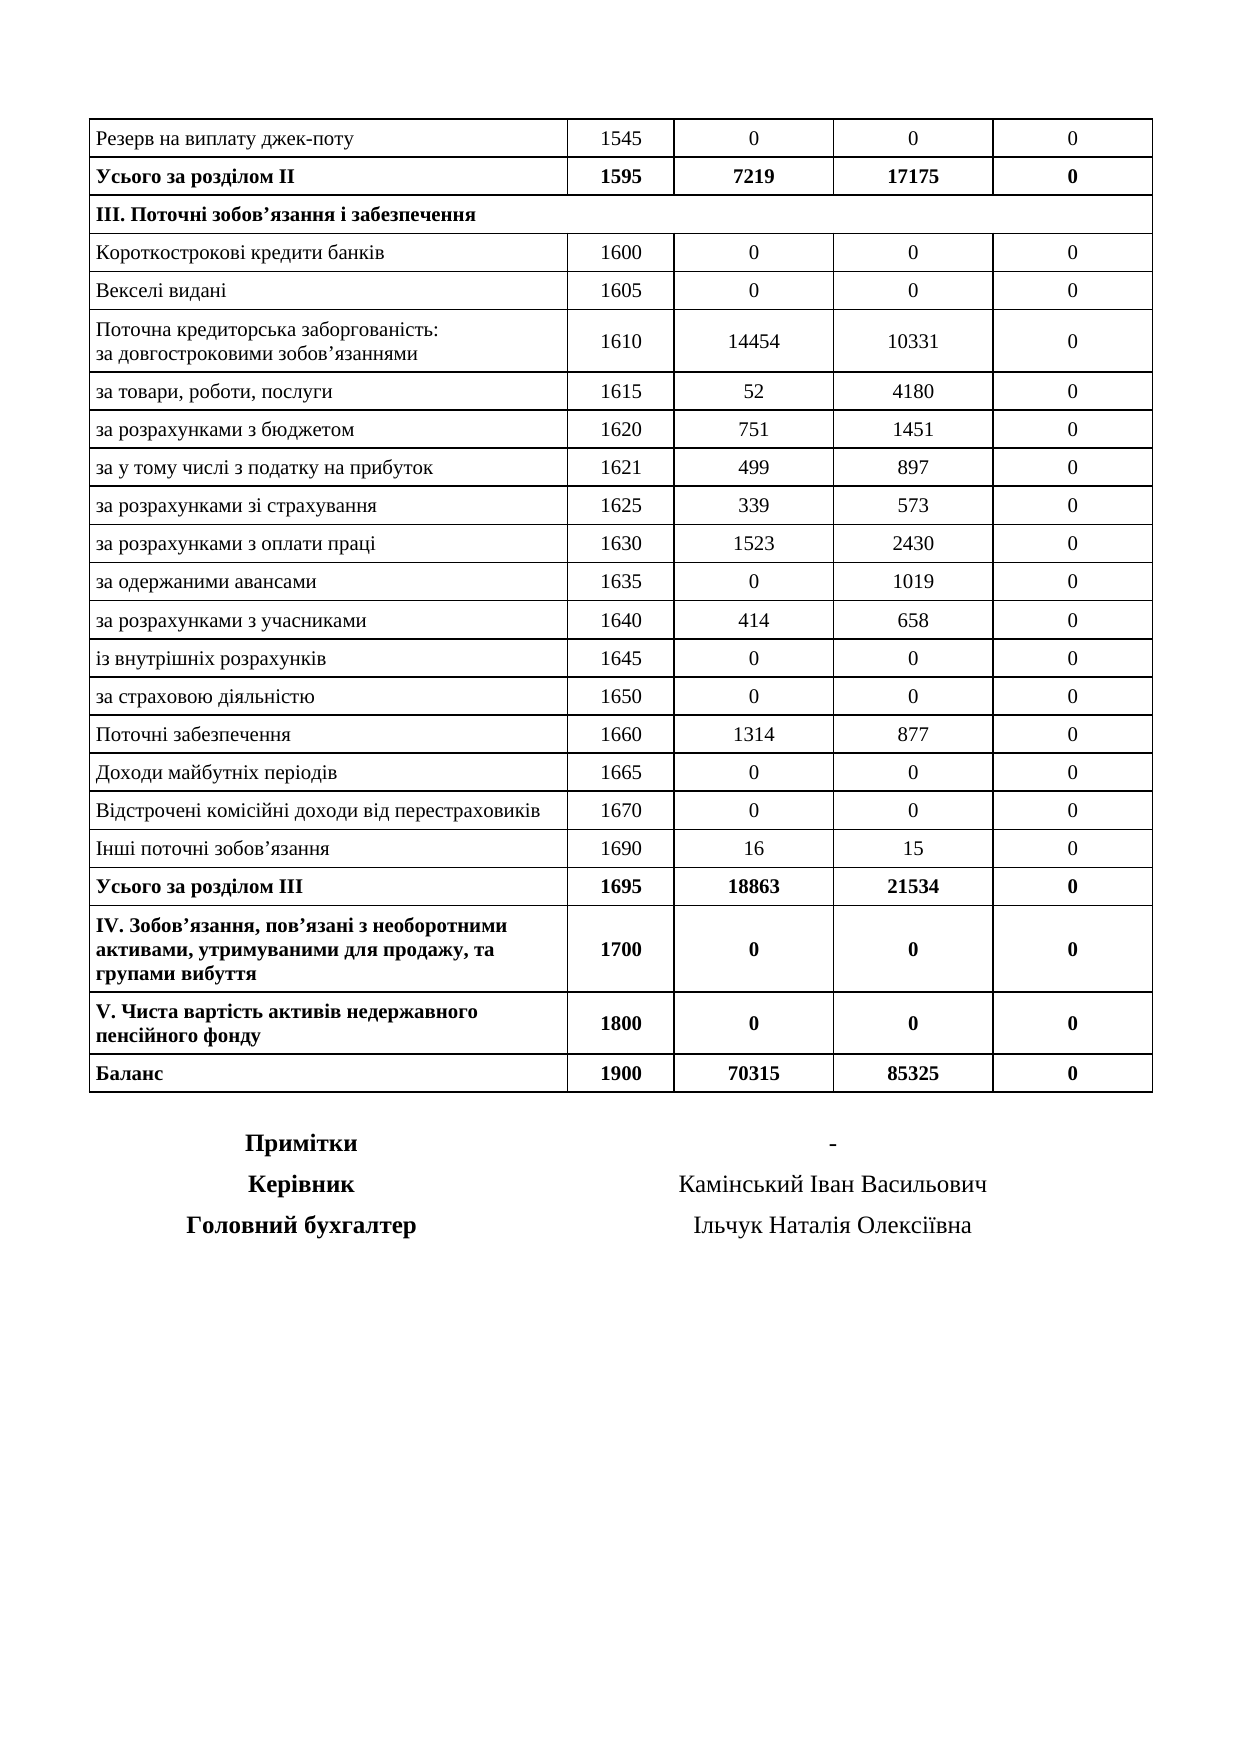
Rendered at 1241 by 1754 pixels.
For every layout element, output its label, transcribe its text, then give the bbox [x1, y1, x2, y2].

table_cell 1635 [568, 563, 673, 600]
table_cell 0 [834, 993, 992, 1053]
table_header - [514, 1122, 1152, 1163]
table_cell 1670 [568, 792, 673, 828]
table_cell 0 [994, 449, 1152, 485]
table_cell 0 [994, 868, 1152, 905]
table_cell 7219 [675, 158, 833, 194]
table_cell 0 [834, 272, 992, 309]
table_cell 897 [834, 449, 992, 485]
table_cell Поточна кредиторська заборгованість: за довгостроковими зобов’язаннями [90, 310, 567, 371]
table_cell 0 [834, 678, 992, 714]
table_cell 0 [834, 234, 992, 271]
table_cell 1690 [568, 830, 673, 867]
table_cell Резерв на виплату джек-поту [90, 120, 567, 156]
table_cell 0 [994, 158, 1152, 194]
table_cell 14454 [675, 310, 833, 371]
table_cell 0 [994, 830, 1152, 867]
table_cell 414 [675, 601, 833, 638]
table_cell 1900 [568, 1055, 673, 1091]
table_cell 1695 [568, 868, 673, 905]
table_cell 1545 [568, 120, 673, 156]
table_cell 0 [675, 563, 833, 600]
table_cell 1625 [568, 487, 673, 523]
table_cell 2430 [834, 525, 992, 562]
table_header Примітки [89, 1122, 514, 1163]
table_cell 0 [994, 993, 1152, 1053]
table_cell Векселі видані [90, 272, 567, 309]
table_cell IІІ. Поточні зобов’язання і забезпечення [90, 196, 1152, 232]
table_cell V. Чиста вартість активів недержавного пенсійного фонду [90, 993, 567, 1053]
table_cell 0 [994, 601, 1152, 638]
table_cell 16 [675, 830, 833, 867]
table_cell 573 [834, 487, 992, 523]
table_cell 0 [994, 373, 1152, 409]
table_cell Камiнський Iван Васильович [514, 1163, 1152, 1204]
table_cell 21534 [834, 868, 992, 905]
table_cell Усього за розділом IІІ [90, 868, 567, 905]
table_cell 0 [675, 993, 833, 1053]
table_cell 0 [994, 906, 1152, 991]
table_cell 0 [994, 792, 1152, 828]
table_cell Інші поточні зобов’язання [90, 830, 567, 867]
table_cell 751 [675, 411, 833, 447]
table_cell Поточні забезпечення [90, 716, 567, 752]
table_cell ІV. Зобов’язання, пов’язані з необоротними активами, утримуваними для продажу, та групами вибуття [90, 906, 567, 991]
table_cell 0 [675, 792, 833, 828]
table_cell за розрахунками з бюджетом [90, 411, 567, 447]
table_cell 1650 [568, 678, 673, 714]
table_cell 658 [834, 601, 992, 638]
table_cell із внутрішніх розрахунків [90, 640, 567, 676]
table_cell 1665 [568, 754, 673, 790]
table_cell за розрахунками зі страхування [90, 487, 567, 523]
table_cell 0 [675, 678, 833, 714]
table_cell 1640 [568, 601, 673, 638]
table_cell за у тому числі з податку на прибуток [90, 449, 567, 485]
table_cell 70315 [675, 1055, 833, 1091]
table_cell 0 [994, 234, 1152, 271]
table_cell за товари, роботи, послуги [90, 373, 567, 409]
table_cell 0 [994, 563, 1152, 600]
table_cell 1660 [568, 716, 673, 752]
table_cell 1610 [568, 310, 673, 371]
table_cell 1019 [834, 563, 992, 600]
table_cell 1615 [568, 373, 673, 409]
table_cell 1523 [675, 525, 833, 562]
table_cell 1605 [568, 272, 673, 309]
table_cell 1621 [568, 449, 673, 485]
table_cell 0 [675, 906, 833, 991]
table_cell 0 [994, 754, 1152, 790]
table_cell 0 [994, 525, 1152, 562]
table_cell Відстрочені комісійні доходи від перестраховиків [90, 792, 567, 828]
table_cell 1620 [568, 411, 673, 447]
table_cell 0 [675, 272, 833, 309]
table_cell 0 [834, 792, 992, 828]
table_cell 0 [994, 1055, 1152, 1091]
table_cell 1451 [834, 411, 992, 447]
table_cell 18863 [675, 868, 833, 905]
table_cell 499 [675, 449, 833, 485]
table_cell 0 [834, 120, 992, 156]
table_cell 1700 [568, 906, 673, 991]
table_cell 1800 [568, 993, 673, 1053]
table_cell за одержаними авансами [90, 563, 567, 600]
table_cell Доходи майбутніх періодів [90, 754, 567, 790]
table_cell 1595 [568, 158, 673, 194]
table_cell 0 [994, 678, 1152, 714]
table_cell 0 [994, 272, 1152, 309]
table_cell 0 [675, 640, 833, 676]
table_cell Iльчук Наталiя Олексiївна [514, 1204, 1152, 1245]
table_cell 877 [834, 716, 992, 752]
table_cell 1630 [568, 525, 673, 562]
table_cell за страховою діяльністю [90, 678, 567, 714]
table_cell 0 [675, 234, 833, 271]
table_cell Керівник [89, 1163, 514, 1204]
table_cell 0 [994, 411, 1152, 447]
table_cell 0 [675, 754, 833, 790]
table_cell 1645 [568, 640, 673, 676]
table_cell Усього за розділом II [90, 158, 567, 194]
table_cell 52 [675, 373, 833, 409]
table_cell за розрахунками з учасниками [90, 601, 567, 638]
table_cell 1600 [568, 234, 673, 271]
table_cell 0 [675, 120, 833, 156]
table_cell 15 [834, 830, 992, 867]
table_cell 0 [994, 716, 1152, 752]
table_cell 1314 [675, 716, 833, 752]
table_cell 17175 [834, 158, 992, 194]
table_cell Баланс [90, 1055, 567, 1091]
table_cell 10331 [834, 310, 992, 371]
table_cell 0 [994, 120, 1152, 156]
table_cell 0 [834, 754, 992, 790]
table_cell Короткострокові кредити банків [90, 234, 567, 271]
table_cell 0 [834, 640, 992, 676]
table_cell 0 [834, 906, 992, 991]
table_cell Головний бухгалтер [89, 1204, 514, 1245]
table_cell 4180 [834, 373, 992, 409]
table_cell 339 [675, 487, 833, 523]
table_cell за розрахунками з оплати праці [90, 525, 567, 562]
table_cell 85325 [834, 1055, 992, 1091]
table_cell 0 [994, 310, 1152, 371]
table_cell 0 [994, 640, 1152, 676]
table_cell 0 [994, 487, 1152, 523]
